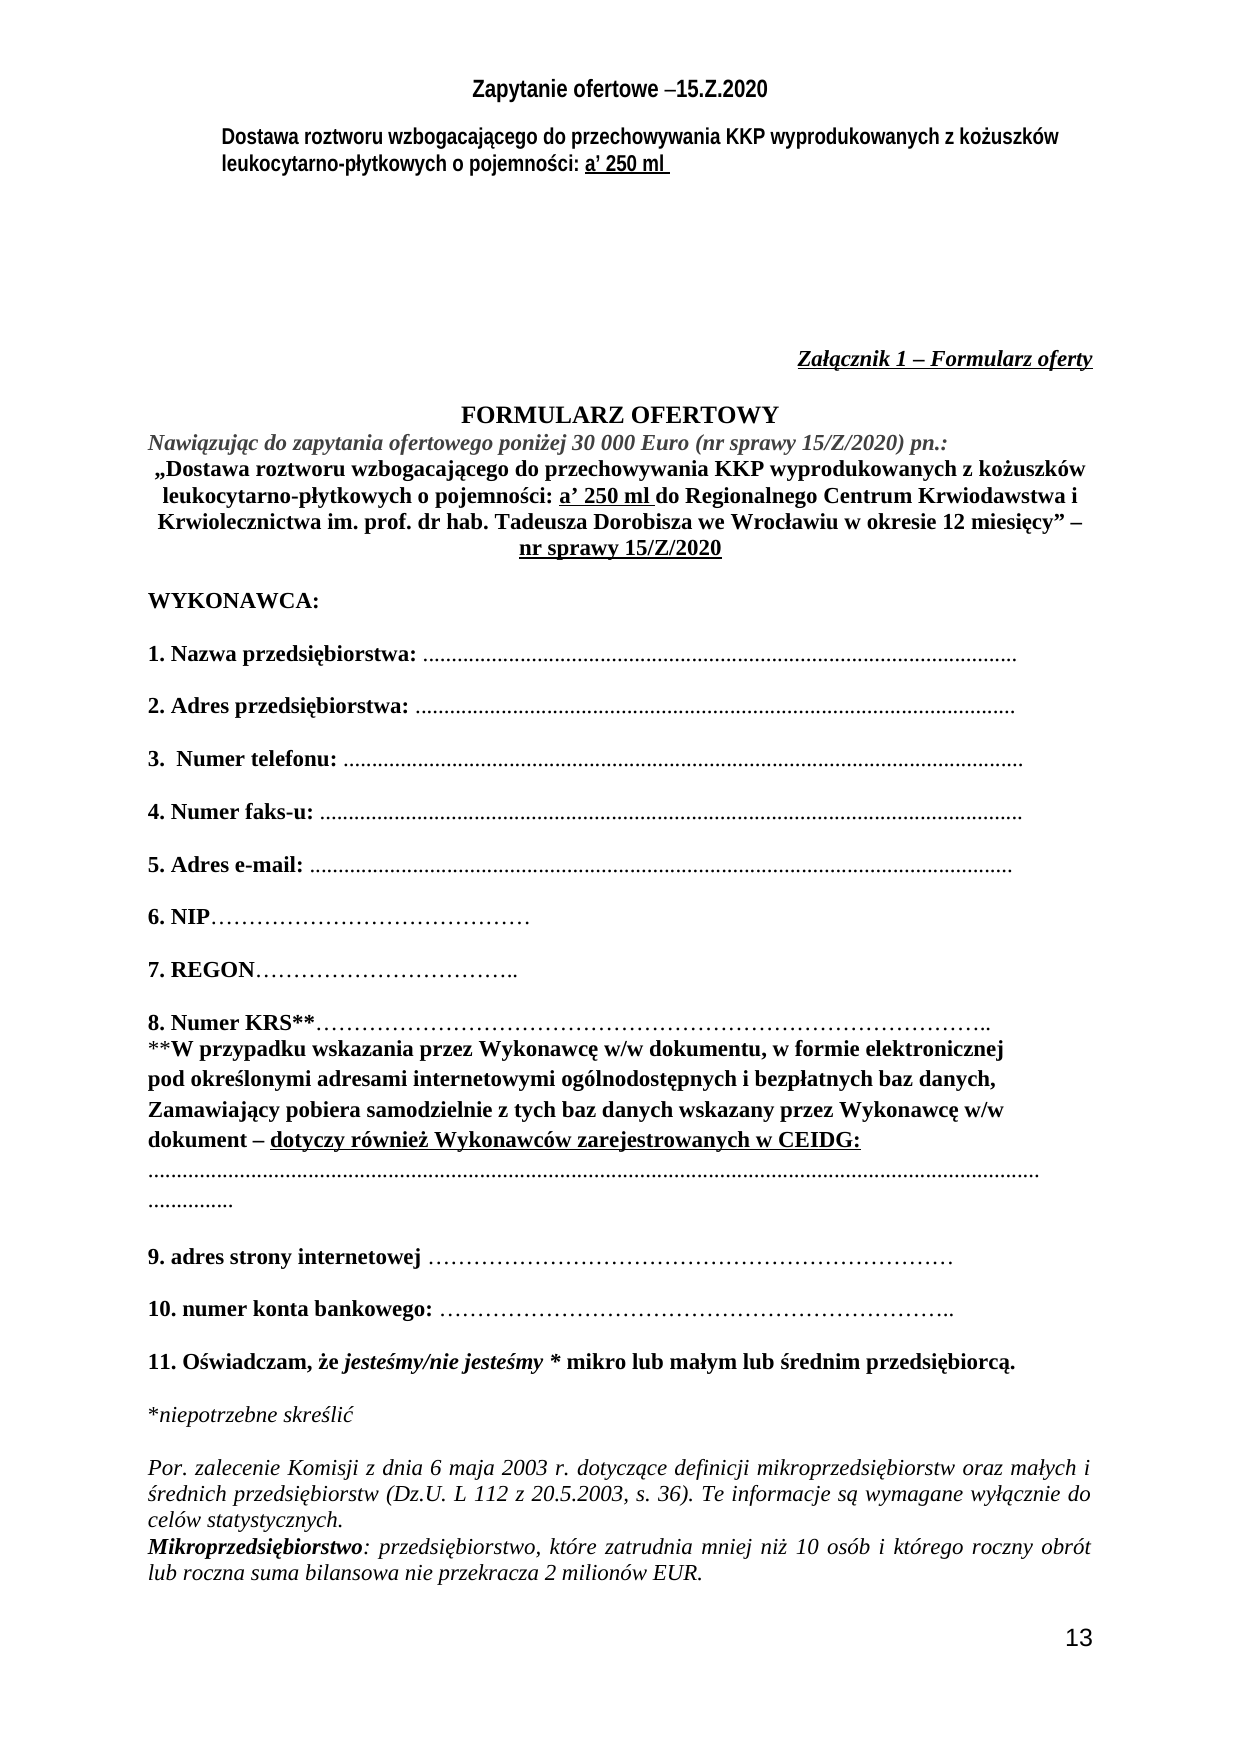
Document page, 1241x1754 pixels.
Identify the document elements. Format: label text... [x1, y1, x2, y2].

text 6. NIP…………………………………… [148, 903, 1093, 930]
text WYKONAWCA: [148, 587, 1093, 613]
text 11. Oświadczam, że jesteśmy/nie jesteśmy * mikro lub małym lub średnim przedsiębiorcą. [148, 1348, 1093, 1374]
text Mikroprzedsiębiorstwo: przedsiębiorstwo, które zatrudnia mniej niż 10 osób i którego roczny obrót lub roczna suma bilansowa nie przekracza 2 milionów EUR. [148, 1533, 1093, 1585]
text 3. Numer telefonu: ....................................................................................................................... [148, 745, 1093, 772]
text 7. REGON…………………………….. [148, 956, 1093, 982]
text 2. Adres przedsiębiorstwa: ......................................................................................................... [148, 693, 1093, 719]
text 5. Adres e-mail: ........................................................................................................................... [148, 851, 1093, 877]
text 4. Numer faks-u: ........................................................................................................................... [148, 798, 1093, 824]
text *niepotrzebne skreślić [148, 1401, 1093, 1427]
text Nawiązując do zapytania ofertowego poniżej 30 000 Euro (nr sprawy 15/Z/2020) pn.: [148, 429, 1093, 455]
text Por. zalecenie Komisji z dnia 6 maja 2003 r. dotyczące definicji mikroprzedsiębiorstw oraz małych i średnich przedsiębiorstw (Dz.U. L 112 z 20.5.2003, s. 36). Te informacje są wymagane wyłącznie do celów statystycznych. [148, 1454, 1093, 1533]
text 9. adres strony internetowej …………………………………………………………… [148, 1243, 1093, 1269]
subtitle Załącznik 1 – Formularz oferty [148, 345, 1093, 372]
text FORMULARZ OFERTOWY [148, 400, 1093, 429]
text **W przypadku wskazania przez Wykonawcę w/w dokumentu, w formie elektronicznej pod określonymi adresami internetowymi ogólnodostępnych i bezpłatnych baz danych, Zamawiający pobiera samodzielnie z tych baz danych wskazany przez Wykonawcę w/w dokument – dotyczy również Wykonawców zarejestrowanych w CEIDG: [148, 1035, 1042, 1152]
text „Dostawa roztworu wzbogacającego do przechowywania KKP wyprodukowanych z kożuszków leukocytarno-płytkowych o pojemności: a’ 250 ml do Regionalnego Centrum Krwiodawstwa i Krwiolecznictwa im. prof. dr hab. Tadeusza Dorobisza we Wrocławiu w okresie 12 miesięcy” – nr sprawy 15/Z/2020 [148, 455, 1093, 561]
text ........................................................................................................................................................................... [148, 1156, 1042, 1213]
text 8. Numer KRS**…………………………………………………………………………….. [148, 1009, 1093, 1035]
text 10. numer konta bankowego: ………………………………………………………….. [148, 1296, 1093, 1322]
text 1. Nazwa przedsiębiorstwa: ........................................................................................................ [148, 640, 1093, 666]
